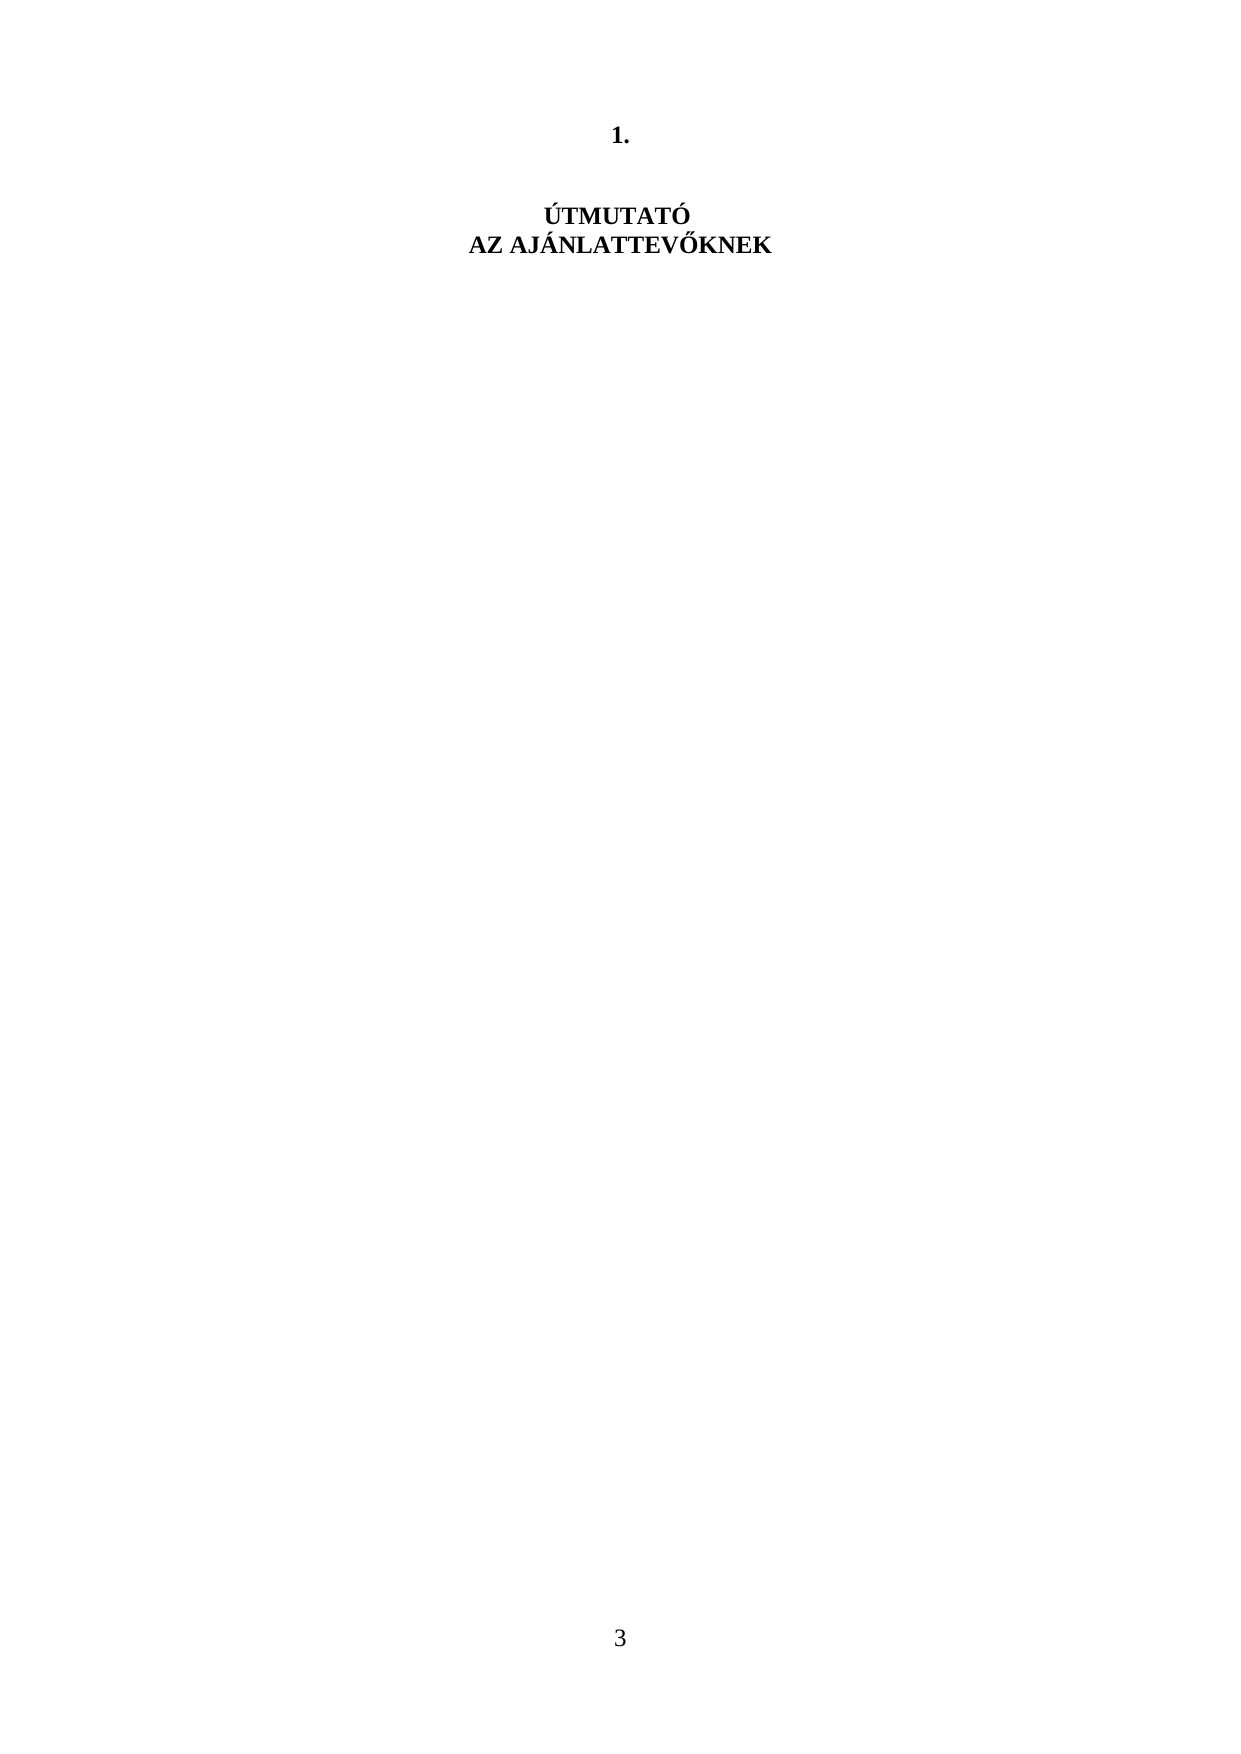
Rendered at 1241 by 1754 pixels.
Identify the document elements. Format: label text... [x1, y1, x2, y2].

text 1. [148, 120, 1092, 148]
text ÚTMUTATÓ AZ AJÁNLATTEVŐKNEK [148, 201, 1092, 259]
